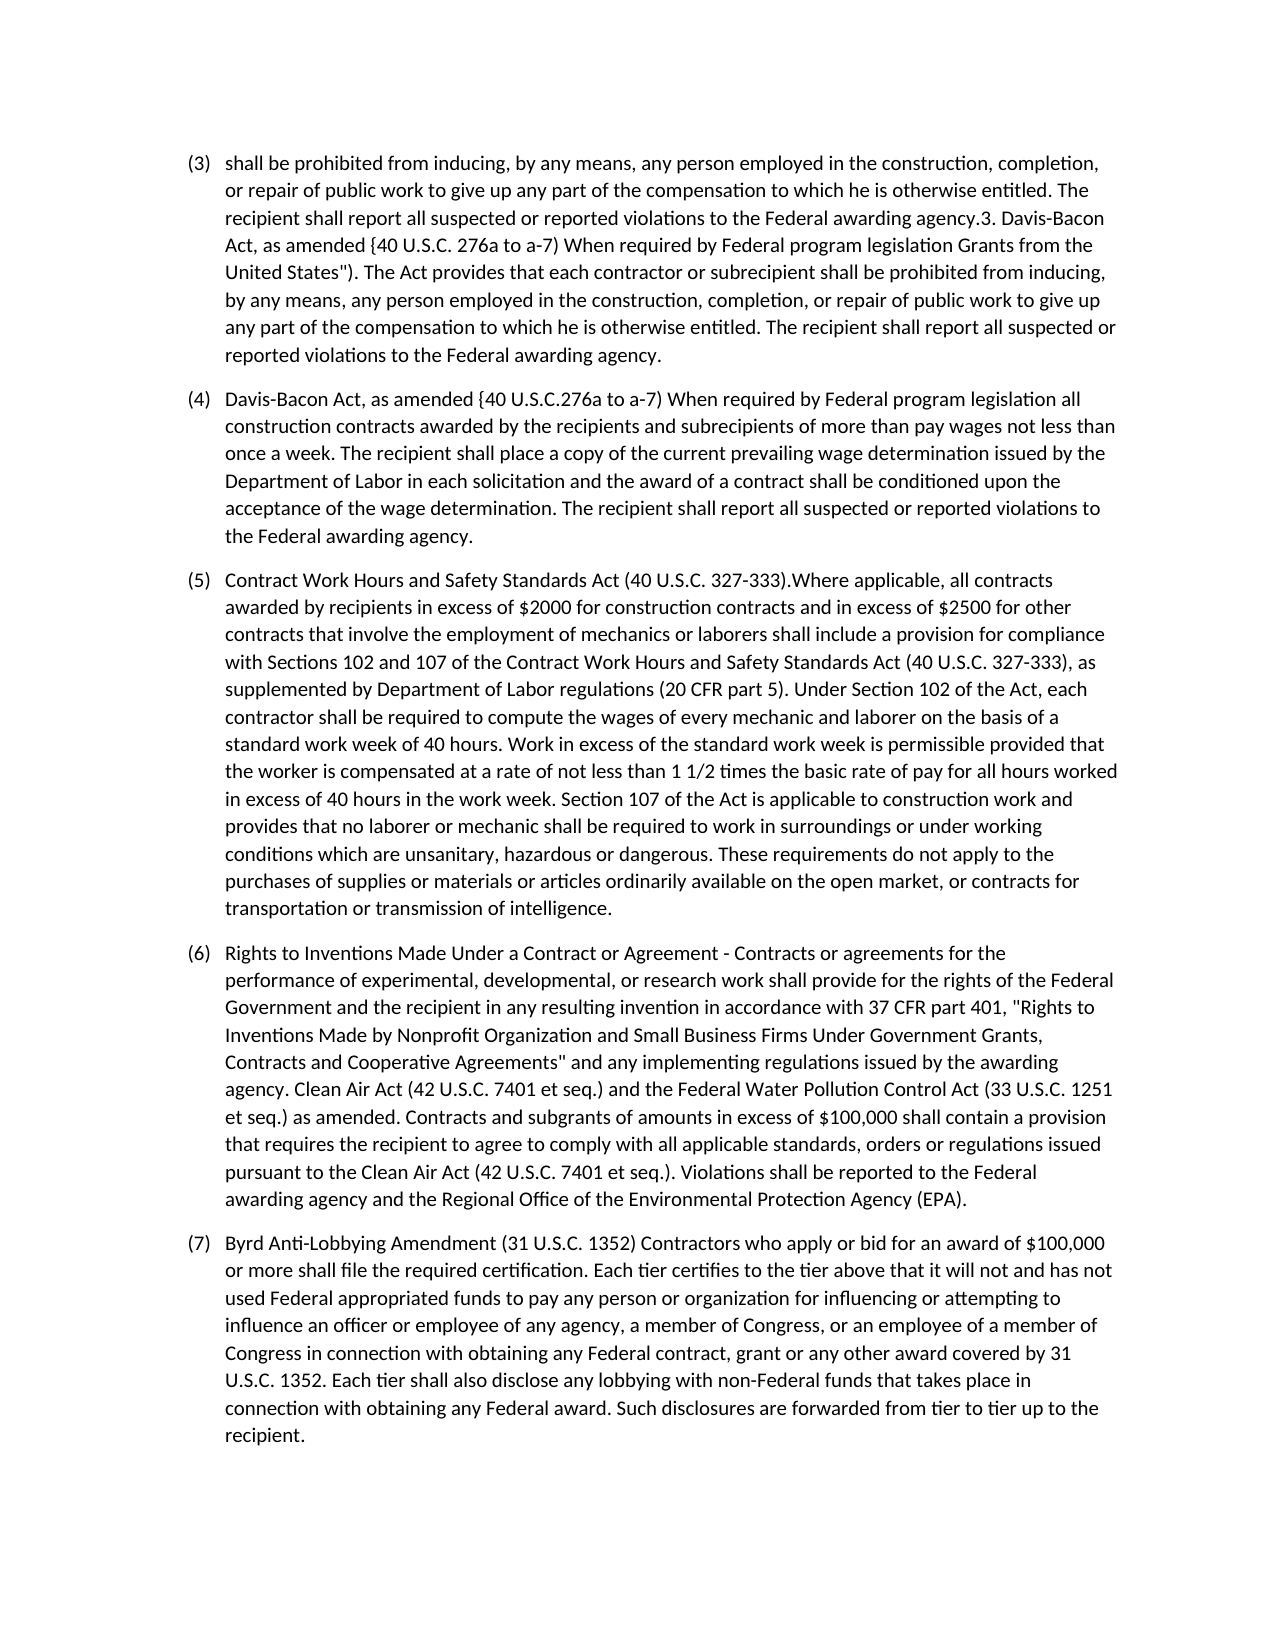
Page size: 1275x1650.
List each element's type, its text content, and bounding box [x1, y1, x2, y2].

list Contract Work Hours and Safety Standards Act (40 U.S.C. 327-333).Where applicable, all contracts awarded by recipients in excess of $2000 for construction contracts and in excess of $2500 for other contracts that involve the employment of mechanics or laborers shall include a provision for compliance with Sections 102 and 107 of the Contract Work Hours and Safety Standards Act (40 U.S.C. 327-333), as supplemented by Department of Labor regulations (20 CFR part 5). Under Section 102 of the Act, each contractor shall be required to compute the wages of every mechanic and laborer on the basis of a standard work week of 40 hours. Work in excess of the standard work week is permissible provided that the worker is compensated at a rate of not less than 1 1/2 times the basic rate of pay for all hours worked in excess of 40 hours in the work week. Section 107 of the Act is applicable to construction work and provides that no laborer or mechanic shall be required to work in surroundings or under working conditions which are unsanitary, hazardous or dangerous. These requirements do not apply to the purchases of supplies or materials or articles ordinarily available on the open market, or contracts for transportation or transmission of intelligence. [187, 567, 1121, 921]
list Byrd Anti-Lobbying Amendment (31 U.S.C. 1352) Contractors who apply or bid for an award of $100,000 or more shall file the required certification. Each tier certifies to the tier above that it will not and has not used Federal appropriated funds to pay any person or organization for influencing or attempting to influence an officer or employee of any agency, a member of Congress, or an employee of a member of Congress in connection with obtaining any Federal contract, grant or any other award covered by 31 U.S.C. 1352. Each tier shall also disclose any lobbying with non-Federal funds that takes place in connection with obtaining any Federal award. Such disclosures are forwarded from tier to tier up to the recipient. [187, 1230, 1121, 1447]
list Davis-Bacon Act, as amended {40 U.S.C.276a to a-7) When required by Federal program legislation all construction contracts awarded by the recipients and subrecipients of more than pay wages not less than once a week. The recipient shall place a copy of the current prevailing wage determination issued by the Department of Labor in each solicitation and the award of a contract shall be conditioned upon the acceptance of the wage determination. The recipient shall report all suspected or reported violations to the Federal awarding agency. [187, 386, 1121, 548]
list shall be prohibited from inducing, by any means, any person employed in the construction, completion, or repair of public work to give up any part of the compensation to which he is otherwise entitled. The recipient shall report all suspected or reported violations to the Federal awarding agency.3. Davis-Bacon Act, as amended {40 U.S.C. 276a to a-7) When required by Federal program legislation Grants from the United States"). The Act provides that each contractor or subrecipient shall be prohibited from inducing, by any means, any person employed in the construction, completion, or repair of public work to give up any part of the compensation to which he is otherwise entitled. The recipient shall report all suspected or reported violations to the Federal awarding agency. [187, 150, 1121, 367]
list Rights to Inventions Made Under a Contract or Agreement - Contracts or agreements for the performance of experimental, developmental, or research work shall provide for the rights of the Federal Government and the recipient in any resulting invention in accordance with 37 CFR part 401, "Rights to Inventions Made by Nonprofit Organization and Small Business Firms Under Government Grants, Contracts and Cooperative Agreements" and any implementing regulations issued by the awarding agency. Clean Air Act (42 U.S.C. 7401 et seq.) and the Federal Water Pollution Control Act (33 U.S.C. 1251 et seq.) as amended. Contracts and subgrants of amounts in excess of $100,000 shall contain a provision that requires the recipient to agree to comply with all applicable standards, orders or regulations issued pursuant to the Clean Air Act (42 U.S.C. 7401 et seq.). Violations shall be reported to the Federal awarding agency and the Regional Office of the Environmental Protection Agency (EPA). [187, 940, 1121, 1212]
